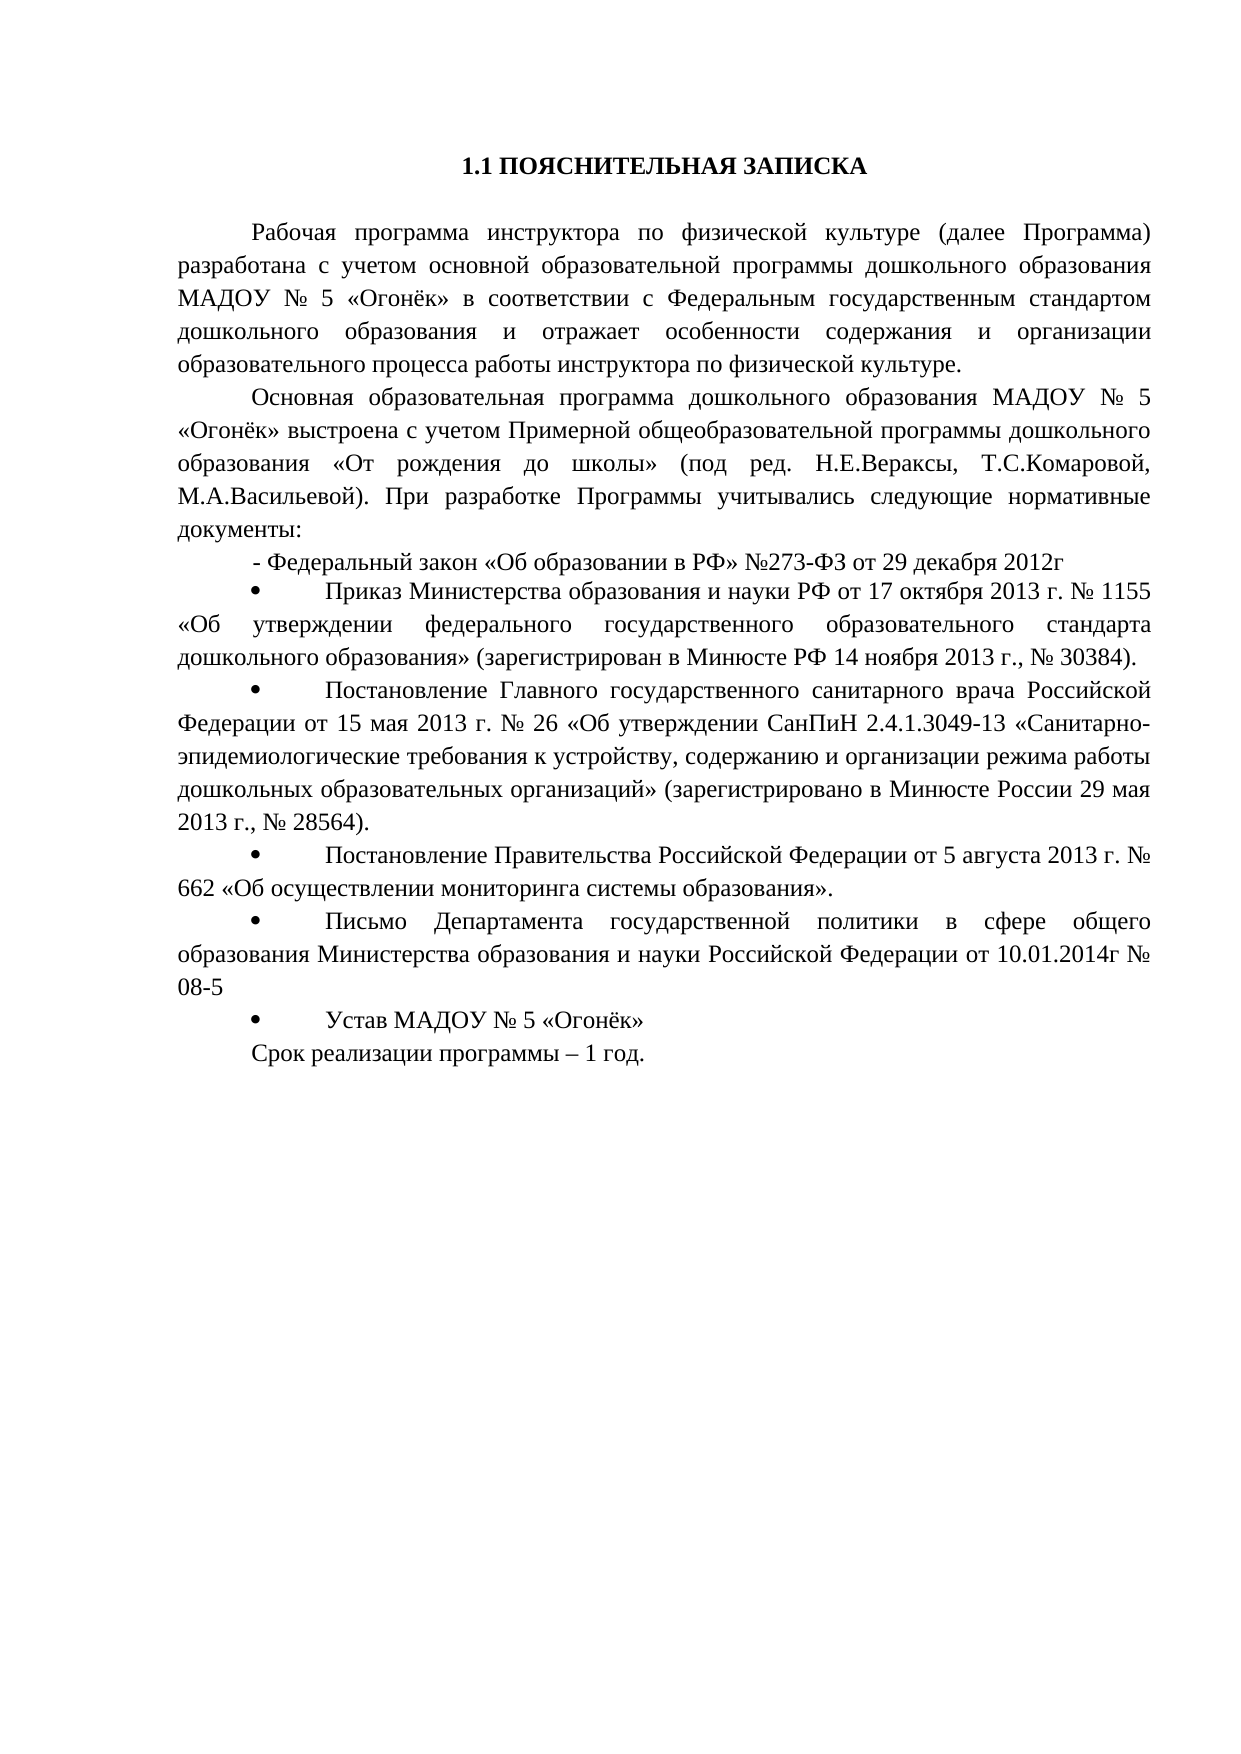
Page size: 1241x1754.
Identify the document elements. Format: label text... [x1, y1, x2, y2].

list Приказ Министерства образования и науки РФ от 17 октября 2013 г. № 1155 «Об утверждении федерального государственного образовательного стандарта дошкольного образования» (зарегистрирован в Минюсте РФ 14 ноября 2013 г., № 30384). [177, 576, 1152, 671]
text - Федеральный закон «Об образовании в РФ» №273-ФЗ от 29 декабря 2012г [177, 547, 1152, 576]
list Письмо Департамента государственной политики в сфере общего образования Министерства образования и науки Российской Федерации от 10.01.2014г № 08-5 [177, 906, 1152, 1001]
text Основная образовательная программа дошкольного образования МАДОУ № 5 «Огонёк» выстроена с учетом Примерной общеобразовательной программы дошкольного образования «От рождения до школы» (под ред. Н.Е.Вераксы, Т.С.Комаровой, М.А.Васильевой). При разработке Программы учитывались следующие нормативные документы: [177, 382, 1152, 543]
list Устав МАДОУ № 5 «Огонёк» [177, 1005, 1152, 1034]
list Постановление Главного государственного санитарного врача Российской Федерации от 15 мая 2013 г. № 26 «Об утверждении СанПиН 2.4.1.3049-13 «Санитарно-эпидемиологические требования к устройству, содержанию и организации режима работы дошкольных образовательных организаций» (зарегистрировано в Минюсте России 29 мая 2013 г., № 28564). [177, 675, 1152, 836]
text Срок реализации программы – 1 год. [177, 1038, 1152, 1067]
text 1.1 ПОЯСНИТЕЛЬНАЯ ЗАПИСКА [177, 151, 1152, 180]
list Постановление Правительства Российской Федерации от 5 августа 2013 г. № 662 «Об осуществлении мониторинга системы образования». [177, 840, 1152, 902]
text Рабочая программа инструктора по физической культуре (далее Программа) разработана с учетом основной образовательной программы дошкольного образования МАДОУ № 5 «Огонёк» в соответствии с Федеральным государственным стандартом дошкольного образования и отражает особенности содержания и организации образовательного процесса работы инструктора по физической культуре. [177, 217, 1152, 378]
